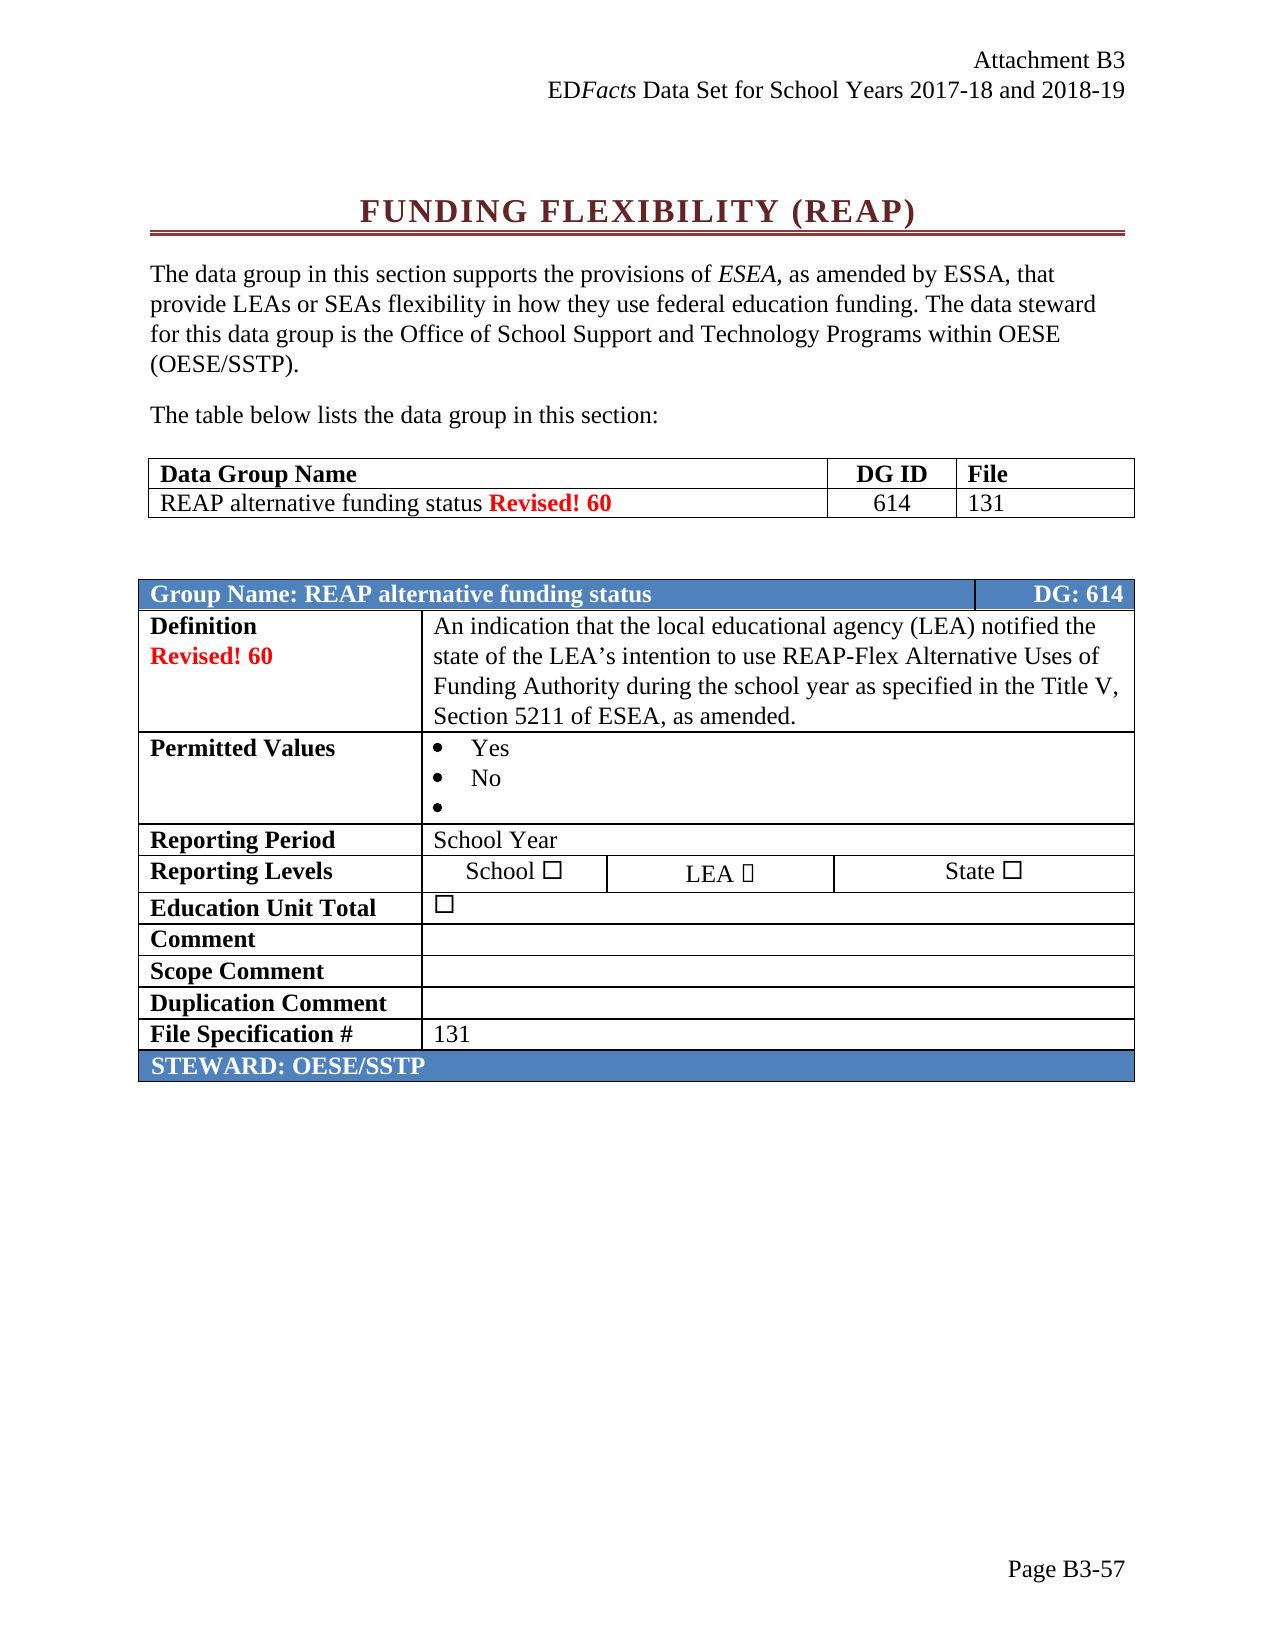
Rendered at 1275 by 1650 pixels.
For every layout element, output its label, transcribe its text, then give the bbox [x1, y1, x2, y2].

table_cell File Specification # [139, 1020, 421, 1049]
table_cell School [423, 856, 606, 891]
table_cell [423, 988, 1134, 1018]
table_cell Permitted Values [139, 733, 421, 823]
table_header DG ID [828, 459, 956, 487]
table_cell 614 [828, 489, 956, 517]
table_header DG: 614 [976, 580, 1134, 609]
subtitle Funding flexibility (reap) [150, 192, 1125, 230]
text The table below lists the data group in this section: [150, 400, 1125, 429]
table_header File [957, 459, 1134, 487]
table_cell Reporting Levels [139, 856, 421, 891]
table_cell STEWARD: OESE/SSTP [139, 1051, 1134, 1081]
table_cell Comment [139, 925, 421, 954]
table_cell State [835, 856, 1134, 891]
table_cell Yes No [423, 733, 1134, 823]
table_cell [423, 893, 1134, 923]
table_cell [423, 956, 1134, 986]
text The data group in this section supports the provisions of ESEA, as amended by ESSA, that provide LEAs or SEAs flexibility in how they use federal education funding. The data steward for this data group is the Office of School Support and Technology Programs within OESE (OESE/SSTP). [150, 259, 1125, 378]
table_cell REAP alternative funding status Revised! 60 [149, 489, 827, 517]
table_cell School Year [423, 825, 1134, 854]
table_cell Scope Comment [139, 956, 421, 986]
table_cell Reporting Period [139, 825, 421, 854]
table_cell 131 [423, 1020, 1134, 1049]
table_header Data Group Name [149, 459, 827, 487]
table_cell LEA  [608, 856, 833, 891]
table_cell Definition Revised! 60 [139, 611, 421, 731]
table_cell [423, 925, 1134, 954]
table_cell Duplication Comment [139, 988, 421, 1018]
table_cell Education Unit Total [139, 893, 421, 923]
table_header Group Name: REAP alternative funding status [139, 580, 974, 609]
table_cell An indication that the local educational agency (LEA) notified the state of the LEA’s intention to use REAP-Flex Alternative Uses of Funding Authority during the school year as specified in the Title V, Section 5211 of ESEA, as amended. [423, 611, 1134, 731]
table_cell 131 [957, 489, 1134, 517]
